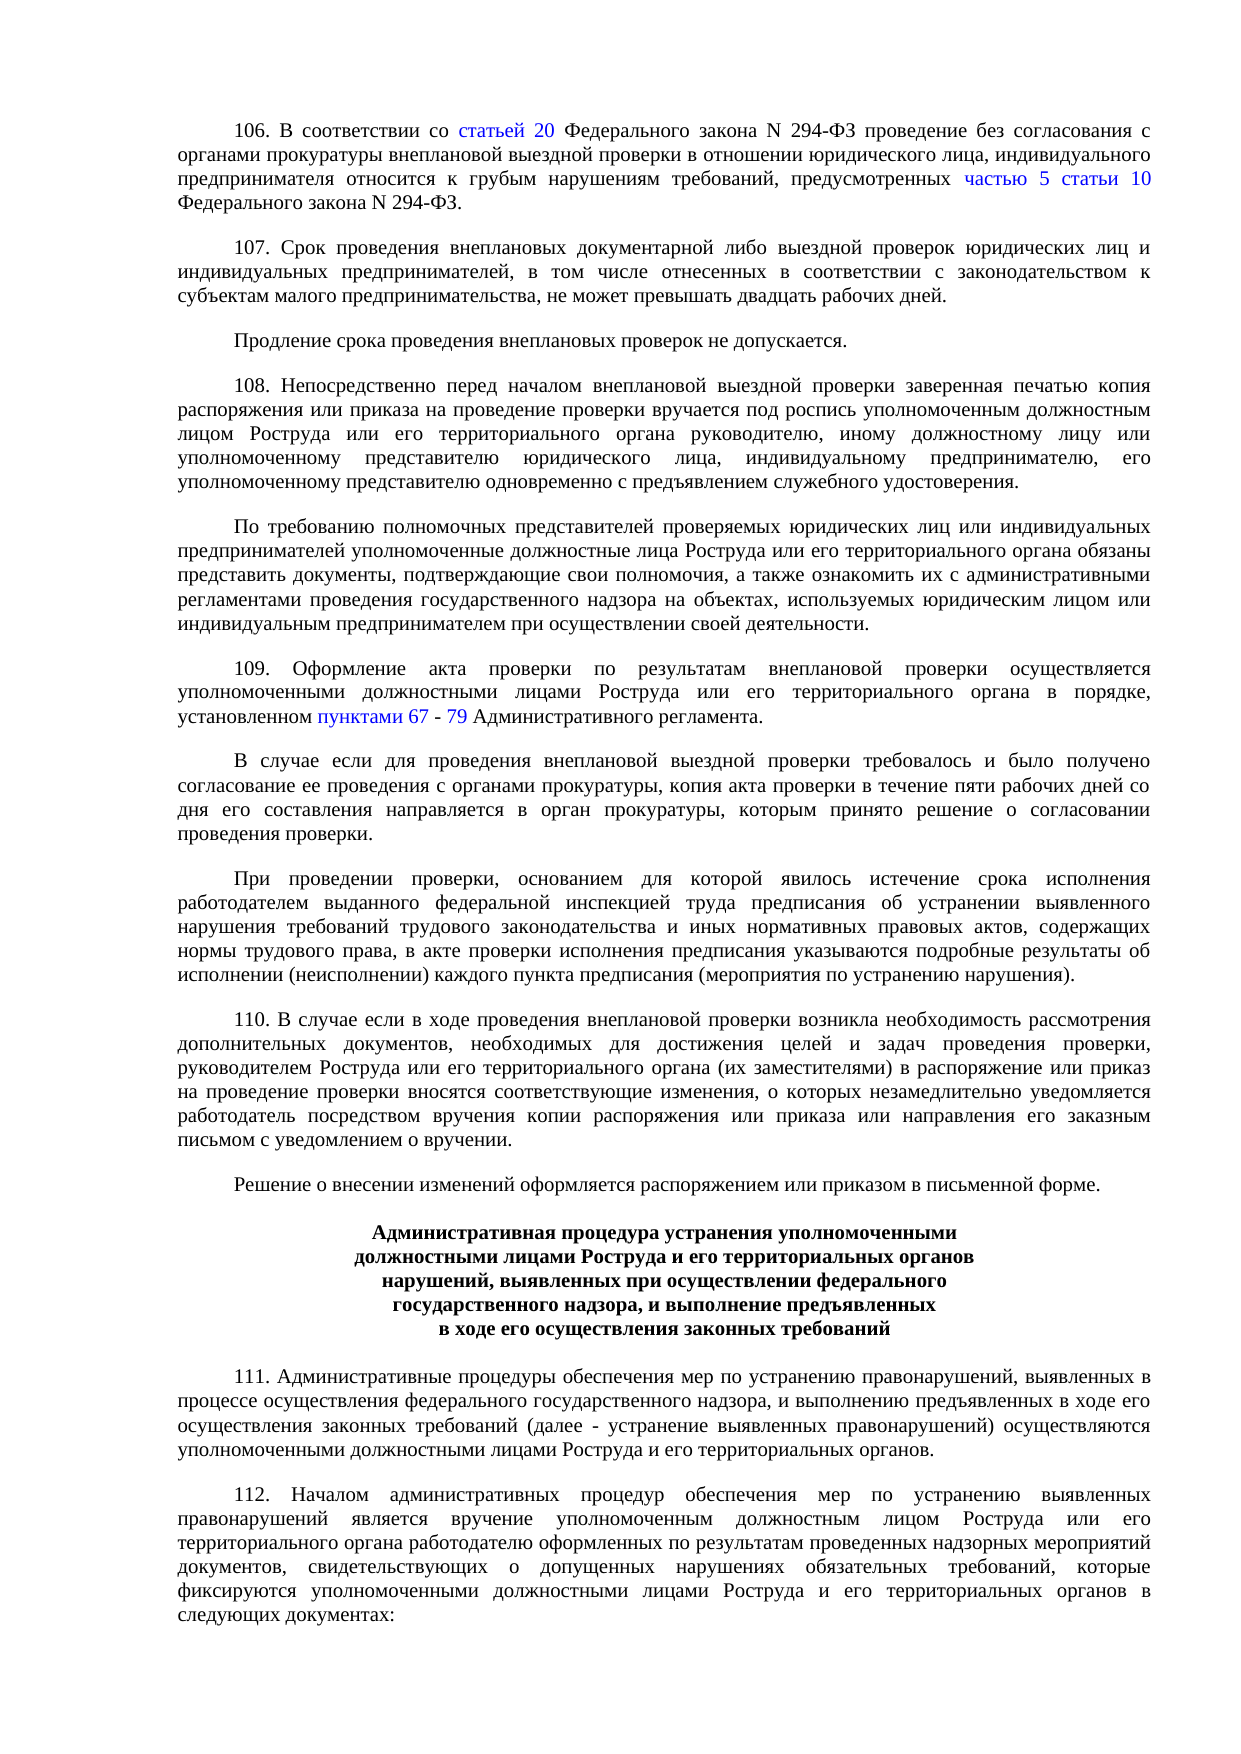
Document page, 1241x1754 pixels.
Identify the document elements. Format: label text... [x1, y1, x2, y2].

text Продление срока проведения внеплановых проверок не допускается. [177, 328, 1152, 352]
text 106. В соответствии со статьей 20 Федерального закона N 294-ФЗ проведение без согласования с органами прокуратуры внеплановой выездной проверки в отношении юридического лица, индивидуального предпринимателя относится к грубым нарушениям требований, предусмотренных частью 5 статьи 10 Федерального закона N 294-ФЗ. [177, 118, 1152, 214]
text При проведении проверки, основанием для которой явилось истечение срока исполнения работодателем выданного федеральной инспекцией труда предписания об устранении выявленного нарушения требований трудового законодательства и иных нормативных правовых актов, содержащих нормы трудового права, в акте проверки исполнения предписания указываются подробные результаты об исполнении (неисполнении) каждого пункта предписания (мероприятия по устранению нарушения). [177, 866, 1152, 986]
text В случае если для проведения внеплановой выездной проверки требовалось и было получено согласование ее проведения с органами прокуратуры, копия акта проверки в течение пяти рабочих дней со дня его составления направляется в орган прокуратуры, которым принято решение о согласовании проведения проверки. [177, 748, 1152, 845]
title государственного надзора, и выполнение предъявленных [177, 1292, 1152, 1316]
text 111. Административные процедуры обеспечения мер по устранению правонарушений, выявленных в процессе осуществления федерального государственного надзора, и выполнению предъявленных в ходе его осуществления законных требований (далее - устранение выявленных правонарушений) осуществляются уполномоченными должностными лицами Роструда и его территориальных органов. [177, 1364, 1152, 1461]
text Решение о внесении изменений оформляется распоряжением или приказом в письменной форме. [177, 1172, 1152, 1196]
text По требованию полномочных представителей проверяемых юридических лиц или индивидуальных предпринимателей уполномоченные должностные лица Роструда или его территориального органа обязаны представить документы, подтверждающие свои полномочия, а также ознакомить их с административными регламентами проведения государственного надзора на объектах, используемых юридическим лицом или индивидуальным предпринимателем при осуществлении своей деятельности. [177, 514, 1152, 634]
text 112. Началом административных процедур обеспечения мер по устранению выявленных правонарушений является вручение уполномоченным должностным лицом Роструда или его территориального органа работодателю оформленных по результатам проведенных надзорных мероприятий документов, свидетельствующих о допущенных нарушениях обязательных требований, которые фиксируются уполномоченными должностными лицами Роструда и его территориальных органов в следующих документах: [177, 1481, 1152, 1626]
text 108. Непосредственно перед началом внеплановой выездной проверки заверенная печатью копия распоряжения или приказа на проведение проверки вручается под роспись уполномоченным должностным лицом Роструда или его территориального органа руководителю, иному должностному лицу или уполномоченному представителю юридического лица, индивидуальному предпринимателю, его уполномоченному представителю одновременно с предъявлением служебного удостоверения. [177, 373, 1152, 493]
text 110. В случае если в ходе проведения внеплановой проверки возникла необходимость рассмотрения дополнительных документов, необходимых для достижения целей и задач проведения проверки, руководителем Роструда или его территориального органа (их заместителями) в распоряжение или приказ на проведение проверки вносятся соответствующие изменения, о которых незамедлительно уведомляется работодатель посредством вручения копии распоряжения или приказа или направления его заказным письмом с уведомлением о вручении. [177, 1007, 1152, 1151]
title должностными лицами Роструда и его территориальных органов [177, 1244, 1152, 1268]
title Административная процедура устранения уполномоченными [177, 1220, 1152, 1244]
title нарушений, выявленных при осуществлении федерального [177, 1268, 1152, 1292]
text 109. Оформление акта проверки по результатам внеплановой проверки осуществляется уполномоченными должностными лицами Роструда или его территориального органа в порядке, установленном пунктами 67 - 79 Административного регламента. [177, 655, 1152, 728]
title в ходе его осуществления законных требований [177, 1316, 1152, 1340]
text 107. Срок проведения внеплановых документарной либо выездной проверок юридических лиц и индивидуальных предпринимателей, в том числе отнесенных в соответствии с законодательством к субъектам малого предпринимательства, не может превышать двадцать рабочих дней. [177, 235, 1152, 307]
